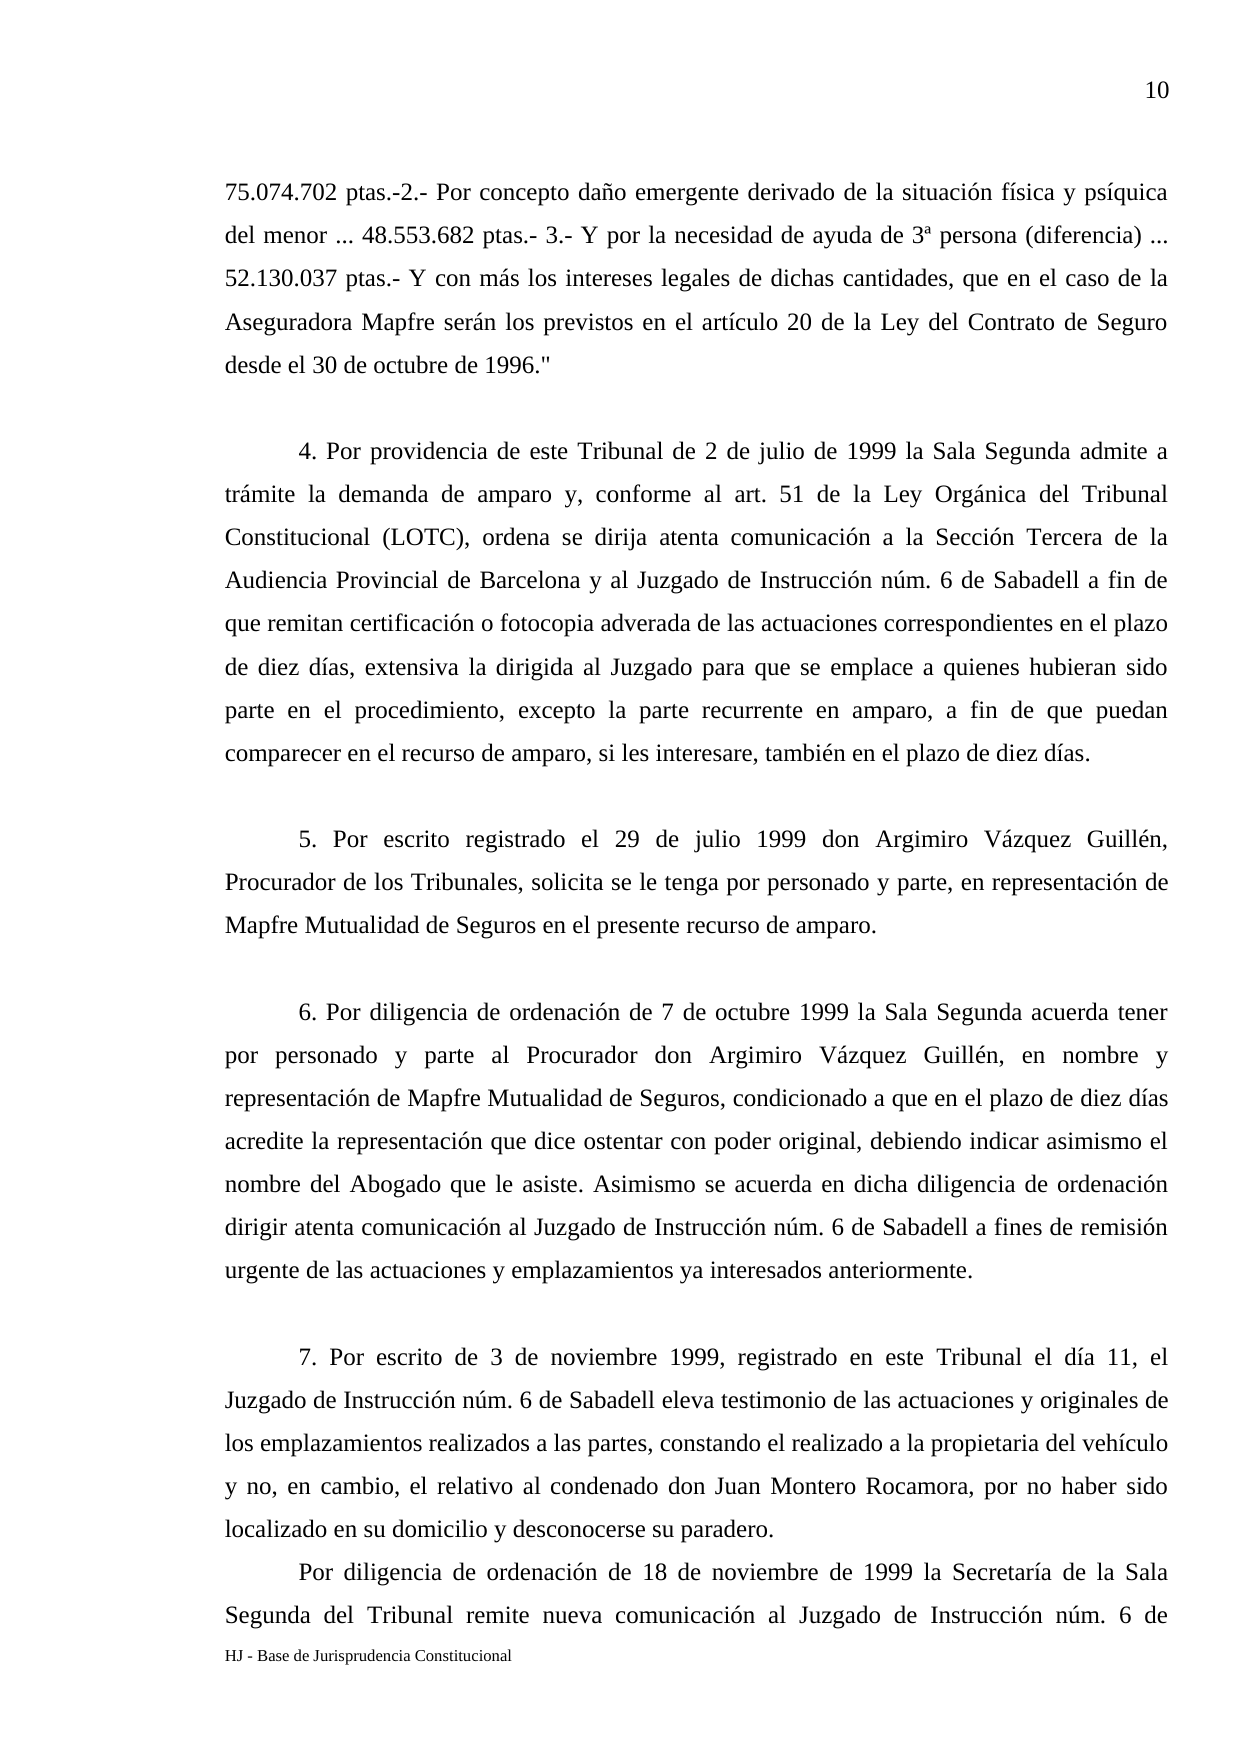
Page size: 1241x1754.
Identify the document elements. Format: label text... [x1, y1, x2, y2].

text 5. Por escrito registrado el 29 de julio 1999 don Argimiro Vázquez Guillén, Procurador de los Tribunales, solicita se le tenga por personado y parte, en representación de Mapfre Mutualidad de Seguros en el presente recurso de amparo. [224, 824, 1169, 939]
text 7. Por escrito de 3 de noviembre 1999, registrado en este Tribunal el día 11, el Juzgado de Instrucción núm. 6 de Sabadell eleva testimonio de las actuaciones y originales de los emplazamientos realizados a las partes, constando el realizado a la propietaria del vehículo y no, en cambio, el relativo al condenado don Juan Montero Rocamora, por no haber sido localizado en su domicilio y desconocerse su paradero. [224, 1342, 1169, 1543]
text 4. Por providencia de este Tribunal de 2 de julio de 1999 la Sala Segunda admite a trámite la demanda de amparo y, conforme al art. 51 de la Ley Orgánica del Tribunal Constitucional (LOTC), ordena se dirija atenta comunicación a la Sección Tercera de la Audiencia Provincial de Barcelona y al Juzgado de Instrucción núm. 6 de Sabadell a fin de que remitan certificación o fotocopia adverada de las actuaciones correspondientes en el plazo de diez días, extensiva la dirigida al Juzgado para que se emplace a quienes hubieran sido parte en el procedimiento, excepto la parte recurrente en amparo, a fin de que puedan comparecer en el recurso de amparo, si les interesare, también en el plazo de diez días. [224, 436, 1169, 767]
text 6. Por diligencia de ordenación de 7 de octubre 1999 la Sala Segunda acuerda tener por personado y parte al Procurador don Argimiro Vázquez Guillén, en nombre y representación de Mapfre Mutualidad de Seguros, condicionado a que en el plazo de diez días acredite la representación que dice ostentar con poder original, debiendo indicar asimismo el nombre del Abogado que le asiste. Asimismo se acuerda en dicha diligencia de ordenación dirigir atenta comunicación al Juzgado de Instrucción núm. 6 de Sabadell a fines de remisión urgente de las actuaciones y emplazamientos ya interesados anteriormente. [224, 997, 1169, 1284]
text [224, 177, 1169, 378]
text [224, 1557, 1169, 1629]
